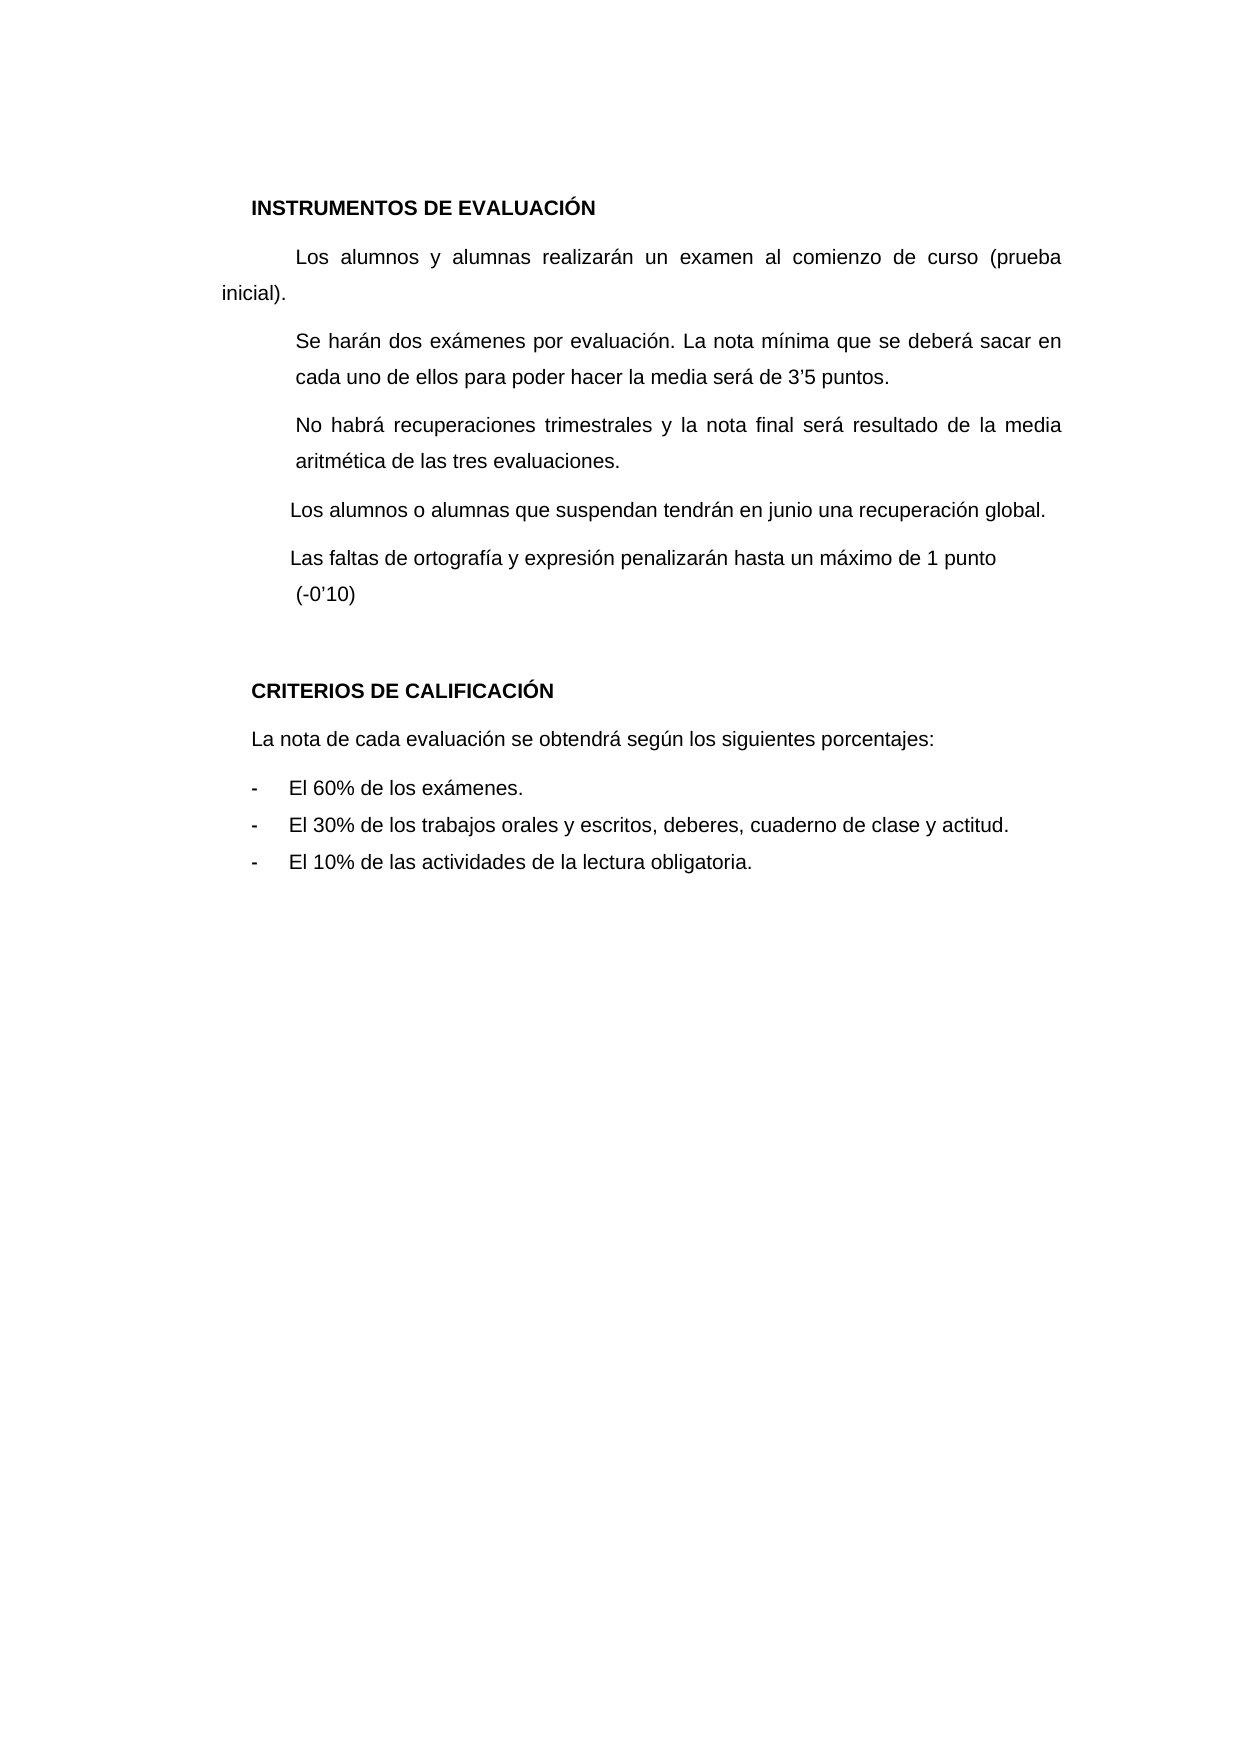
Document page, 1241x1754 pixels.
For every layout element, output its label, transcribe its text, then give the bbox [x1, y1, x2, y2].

text Los alumnos y alumnas realizarán un examen al comienzo de curso (prueba inicial). [222, 244, 1063, 304]
list (-0’10) [290, 582, 1063, 606]
text Los alumnos o alumnas que suspendan tendrán en junio una recuperación global. [216, 498, 1063, 522]
text No habrá recuperaciones trimestrales y la nota final será resultado de la media aritmética de las tres evaluaciones. [295, 413, 1063, 473]
list El 30% de los trabajos orales y escritos, deberes, cuaderno de clase y actitud. [251, 813, 1063, 838]
text La nota de cada evaluación se obtendrá según los siguientes porcentajes: [177, 727, 1063, 751]
list El 60% de los exámenes. [251, 776, 1063, 801]
list El 10% de las actividades de la lectura obligatoria. [251, 850, 1063, 875]
text CRITERIOS DE CALIFICACIÓN [177, 679, 1063, 703]
list Las faltas de ortografía y expresión penalizarán hasta un máximo de 1 punto [290, 546, 1063, 570]
text Se harán dos exámenes por evaluación. La nota mínima que se deberá sacar en cada uno de ellos para poder hacer la media será de 3’5 puntos. [295, 329, 1063, 389]
text INSTRUMENTOS DE EVALUACIÓN [251, 196, 1063, 220]
